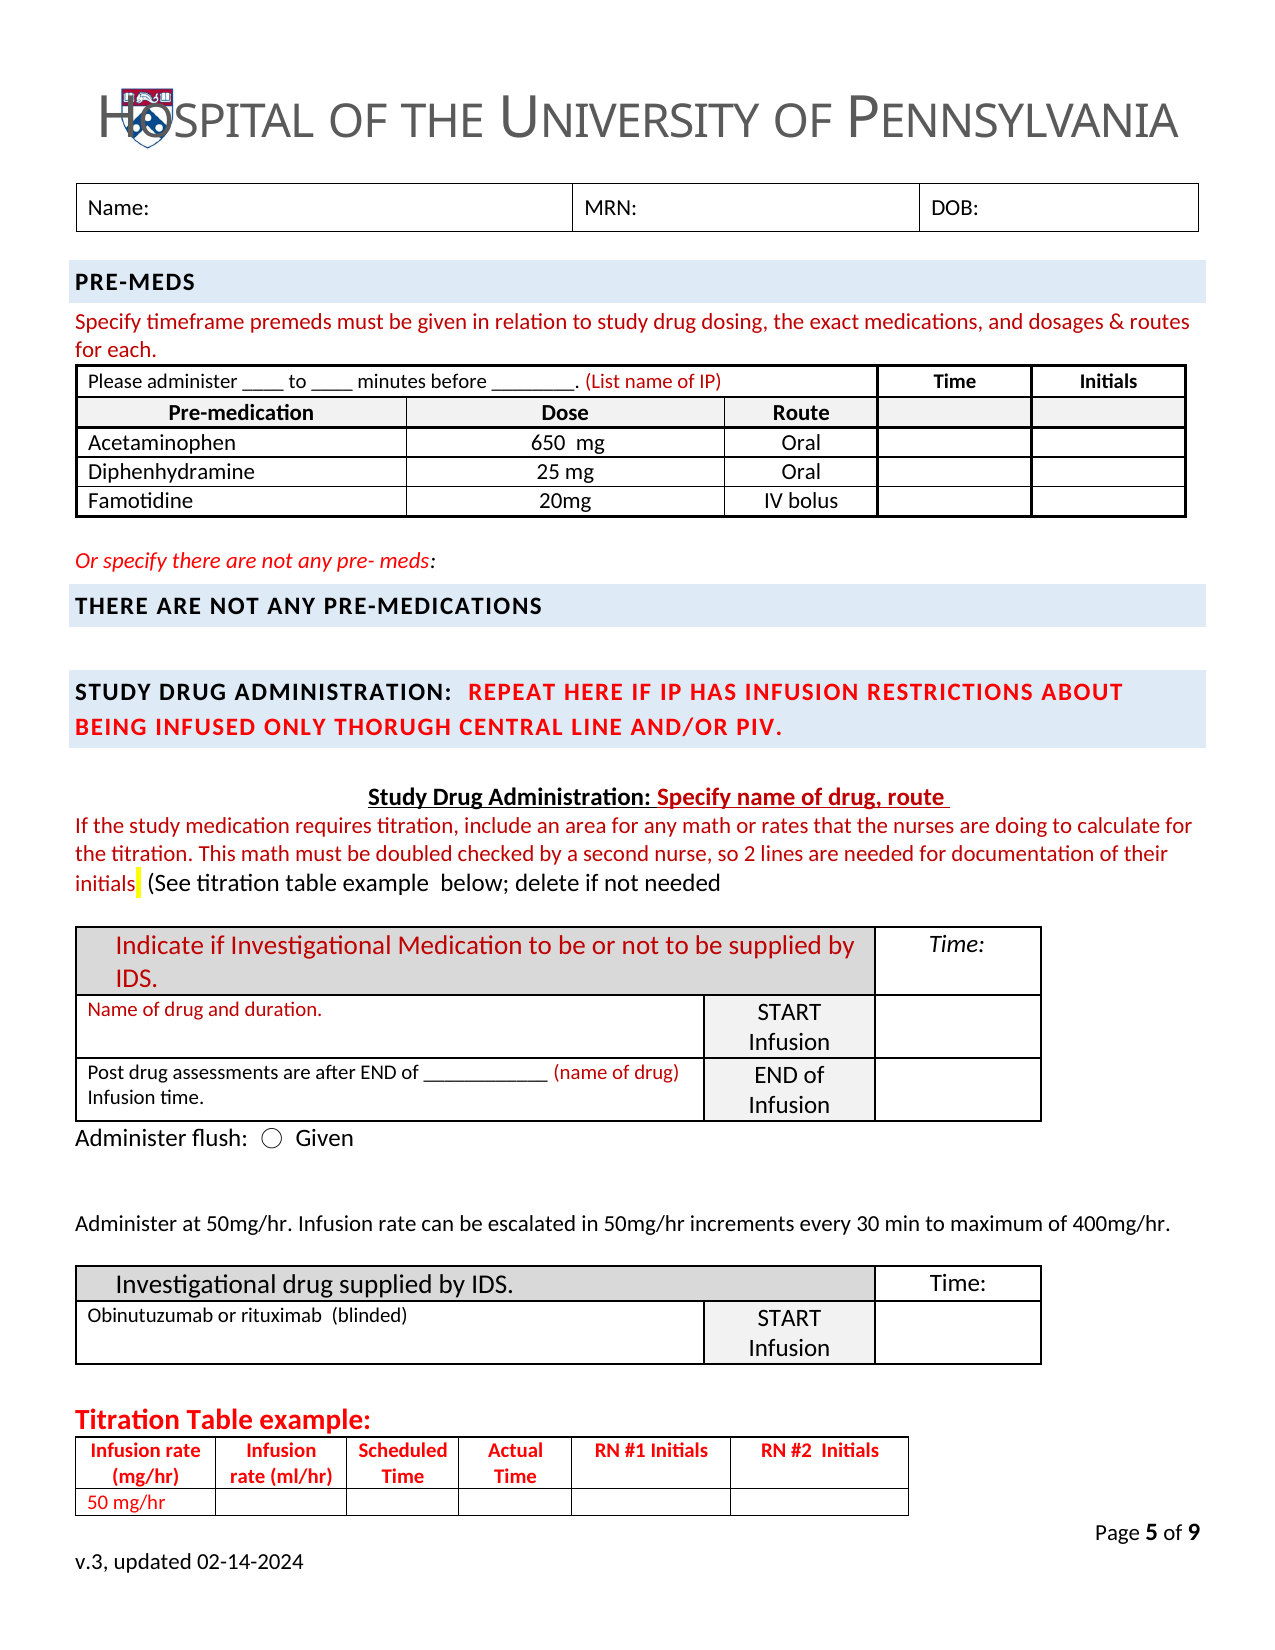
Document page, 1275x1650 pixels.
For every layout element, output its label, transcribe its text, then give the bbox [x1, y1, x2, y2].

table_cell Pre-medication [78, 398, 406, 426]
table_header RN #2 Initials [731, 1438, 908, 1488]
table_header Time: [876, 1267, 1040, 1300]
table_cell [1033, 487, 1184, 514]
text Or specify there are not any pre- meds: [75, 546, 1200, 574]
table_header Investigational drug supplied by IDS. [77, 1267, 874, 1300]
table_cell [1033, 429, 1184, 456]
table_cell Dose [407, 398, 724, 426]
table_cell Post drug assessments are after END of ____________ (name of drug) Infusion time. [77, 1059, 703, 1120]
table_cell 650 mg [407, 429, 724, 456]
table_header Actual Time [459, 1438, 571, 1488]
table_cell [879, 458, 1030, 486]
table_cell [879, 429, 1030, 456]
text Titration Table example: [75, 1401, 1200, 1436]
table_header Please administer ____ to ____ minutes before ________. (List name of IP) [78, 367, 876, 396]
table_cell [572, 1489, 730, 1515]
table_cell [879, 398, 1030, 426]
picture [112, 86, 180, 150]
table_cell Name of drug and duration. [77, 996, 703, 1057]
table_cell END of Infusion [705, 1059, 874, 1120]
table_header Initials [1033, 367, 1184, 396]
table_header Scheduled Time [347, 1438, 458, 1488]
subtitle Study Drug Administration: Repeat here if IP has infusion restrictions about being infused only thorugh central line and/or PIV. [75, 676, 1200, 742]
table_cell [347, 1489, 458, 1515]
table_cell Famotidine [78, 487, 406, 514]
table_header Time: [876, 928, 1040, 994]
table_cell [459, 1489, 571, 1515]
table_header Time [879, 367, 1030, 396]
table_cell [879, 487, 1030, 514]
table_cell Obinutuzumab or rituximab (blinded) [77, 1302, 703, 1363]
table_header Infusion rate (mg/hr) [76, 1438, 215, 1488]
table_cell [876, 996, 1040, 1057]
table_cell 25 mg [407, 458, 724, 486]
text Administer flush: ⃝ Given [75, 1122, 1200, 1153]
table_header Infusion rate (ml/hr) [216, 1438, 346, 1488]
table_cell Oral [725, 458, 876, 486]
table_header RN #1 Initials [572, 1438, 730, 1488]
table_cell [876, 1302, 1040, 1363]
table_cell START Infusion [705, 996, 874, 1057]
table_cell [876, 1059, 1040, 1120]
subtitle There are not any pre-medications [75, 590, 1200, 621]
table_cell Route [725, 398, 876, 426]
table_cell START Infusion [705, 1302, 874, 1363]
subtitle Pre-Meds [75, 266, 1200, 297]
table_cell [1033, 398, 1184, 426]
text Administer at 50mg/hr. Infusion rate can be escalated in 50mg/hr increments every 30 min to maximum of 400mg/hr. [75, 1209, 1200, 1237]
text Study Drug Administration: Specify name of drug, route [112, 781, 1200, 811]
table_header Indicate if Investigational Medication to be or not to be supplied by IDS. [77, 928, 874, 994]
table_cell 20mg [407, 487, 724, 514]
table_cell [731, 1489, 908, 1515]
table_cell Oral [725, 429, 876, 456]
table_cell [216, 1489, 346, 1515]
table_cell IV bolus [725, 487, 876, 514]
table_cell [1033, 458, 1184, 486]
text Specify timeframe premeds must be given in relation to study drug dosing, the exact medications, and dosages & routes for each. [75, 307, 1200, 363]
table_cell 50 mg/hr [76, 1489, 215, 1515]
text If the study medication requires titration, include an area for any math or rates that the nurses are doing to calculate for the titration. This math must be doubled checked by a second nurse, so 2 lines are needed for documentation of their initials (See titration table example below; delete if not needed [75, 811, 1200, 898]
table_cell Diphenhydramine [78, 458, 406, 486]
table_cell Acetaminophen [78, 429, 406, 456]
